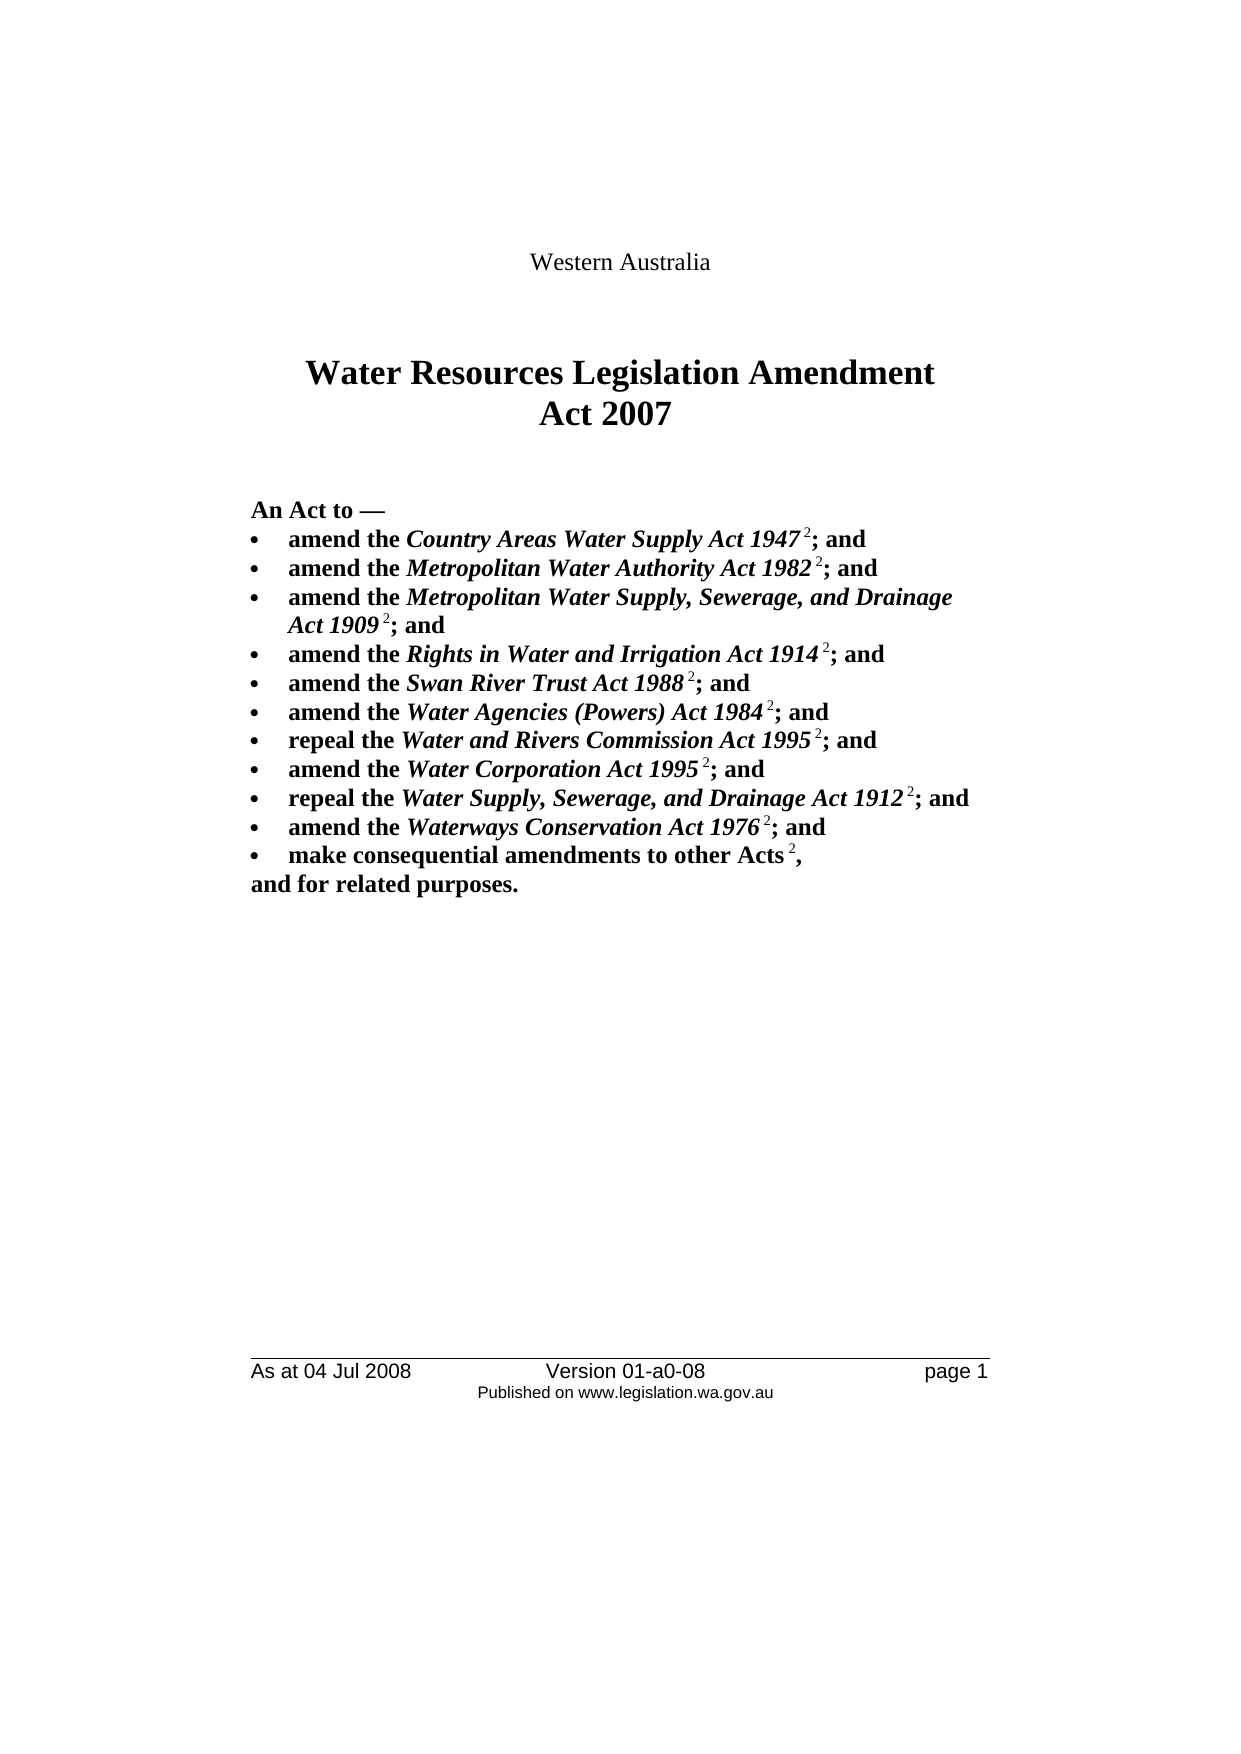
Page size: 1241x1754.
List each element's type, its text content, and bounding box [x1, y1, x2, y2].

title amend the Metropolitan Water Supply, Sewerage, and Drainage Act 1909 2; and [251, 582, 990, 639]
text Water Resources Legislation Amendment Act 2007 [251, 351, 960, 433]
title amend the Water Corporation Act 1995 2; and [251, 754, 990, 783]
text Western Australia [251, 247, 990, 276]
title repeal the Water and Rivers Commission Act 1995 2; and [251, 725, 990, 754]
title make consequential amendments to other Acts 2, [251, 840, 990, 869]
title An Act to — [251, 495, 990, 524]
title repeal the Water Supply, Sewerage, and Drainage Act 1912 2; and [251, 783, 990, 812]
title amend the Swan River Trust Act 1988 2; and [251, 668, 990, 697]
title amend the Country Areas Water Supply Act 1947 2; and [251, 524, 990, 553]
title amend the Metropolitan Water Authority Act 1982 2; and [251, 553, 990, 582]
title amend the Waterways Conservation Act 1976 2; and [251, 812, 990, 840]
title amend the Water Agencies (Powers) Act 1984 2; and [251, 697, 990, 725]
title amend the Rights in Water and Irrigation Act 1914 2; and [251, 639, 990, 668]
title and for related purposes. [251, 869, 990, 898]
